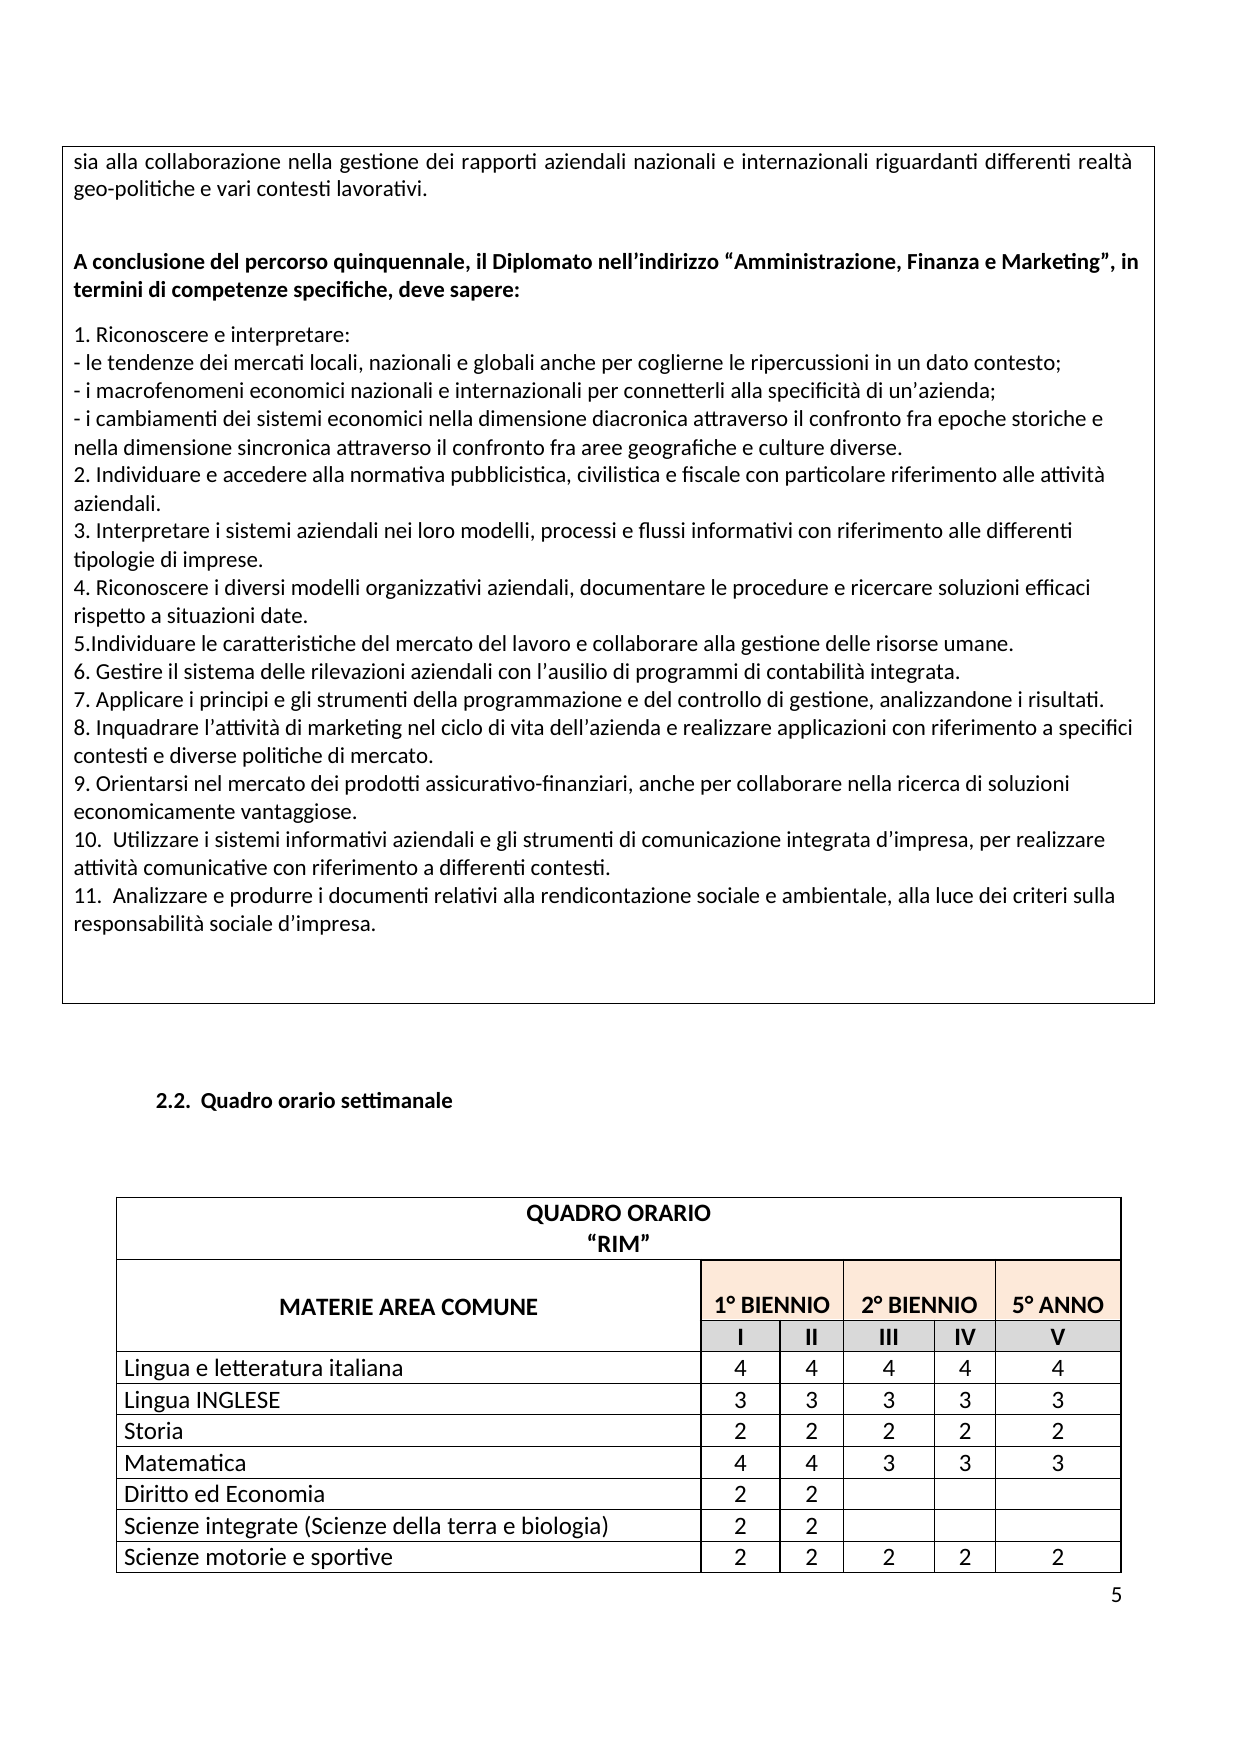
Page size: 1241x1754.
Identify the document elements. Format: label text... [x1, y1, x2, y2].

table_cell II [781, 1321, 843, 1351]
table_cell [844, 1510, 934, 1541]
table_cell 2 [702, 1415, 779, 1446]
table_cell 2 [781, 1542, 843, 1572]
table_cell 2 [781, 1479, 843, 1509]
table_cell I [702, 1321, 779, 1351]
table_cell 2 [996, 1415, 1120, 1446]
list Quadro orario settimanale [156, 1086, 1122, 1114]
table_cell Lingua e letteratura italiana [117, 1352, 700, 1383]
table_cell 2 [844, 1415, 934, 1446]
table_cell 3 [996, 1384, 1120, 1414]
table_cell 2 [844, 1542, 934, 1572]
table_cell [935, 1510, 995, 1541]
table_cell 4 [935, 1352, 995, 1383]
table_cell Scienze motorie e sportive [117, 1542, 700, 1572]
table_cell [996, 1510, 1120, 1541]
table_cell Storia [117, 1415, 700, 1446]
table_cell 3 [702, 1384, 779, 1414]
table_cell 4 [844, 1352, 934, 1383]
table_cell MATERIE AREA COMUNE [117, 1260, 700, 1351]
table_cell 2 [702, 1479, 779, 1509]
table_cell 2 [702, 1542, 779, 1572]
table_cell 1° BIENNIO [702, 1261, 843, 1319]
table_cell [996, 1479, 1120, 1509]
table_cell 2 [996, 1542, 1120, 1572]
table_cell 2° BIENNIO [844, 1261, 995, 1319]
table_cell 4 [996, 1352, 1120, 1383]
table_cell Lingua INGLESE [117, 1384, 700, 1414]
table_cell IV [935, 1321, 995, 1351]
table_cell 3 [996, 1447, 1120, 1477]
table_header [63, 147, 1154, 1003]
table_cell Scienze integrate (Scienze della terra e biologia) [117, 1510, 700, 1541]
table_cell 3 [844, 1384, 934, 1414]
table_cell 2 [781, 1415, 843, 1446]
table_cell 5° ANNO [996, 1261, 1120, 1319]
table_cell 4 [781, 1352, 843, 1383]
table_cell [935, 1479, 995, 1509]
table_cell 3 [781, 1384, 843, 1414]
table_cell Matematica [117, 1447, 700, 1477]
table_header QUADRO ORARIO “RIM” [117, 1198, 1120, 1259]
table_cell 4 [702, 1352, 779, 1383]
table_cell 2 [781, 1510, 843, 1541]
table_cell Diritto ed Economia [117, 1479, 700, 1509]
table_cell 4 [702, 1447, 779, 1477]
table_cell 4 [781, 1447, 843, 1477]
table_cell 2 [702, 1510, 779, 1541]
table_cell III [844, 1321, 934, 1351]
table_cell 2 [935, 1542, 995, 1572]
table_cell 3 [935, 1384, 995, 1414]
table_cell 3 [844, 1447, 934, 1477]
table_cell V [996, 1321, 1120, 1351]
table_cell 2 [935, 1415, 995, 1446]
table_cell [844, 1479, 934, 1509]
table_cell 3 [935, 1447, 995, 1477]
